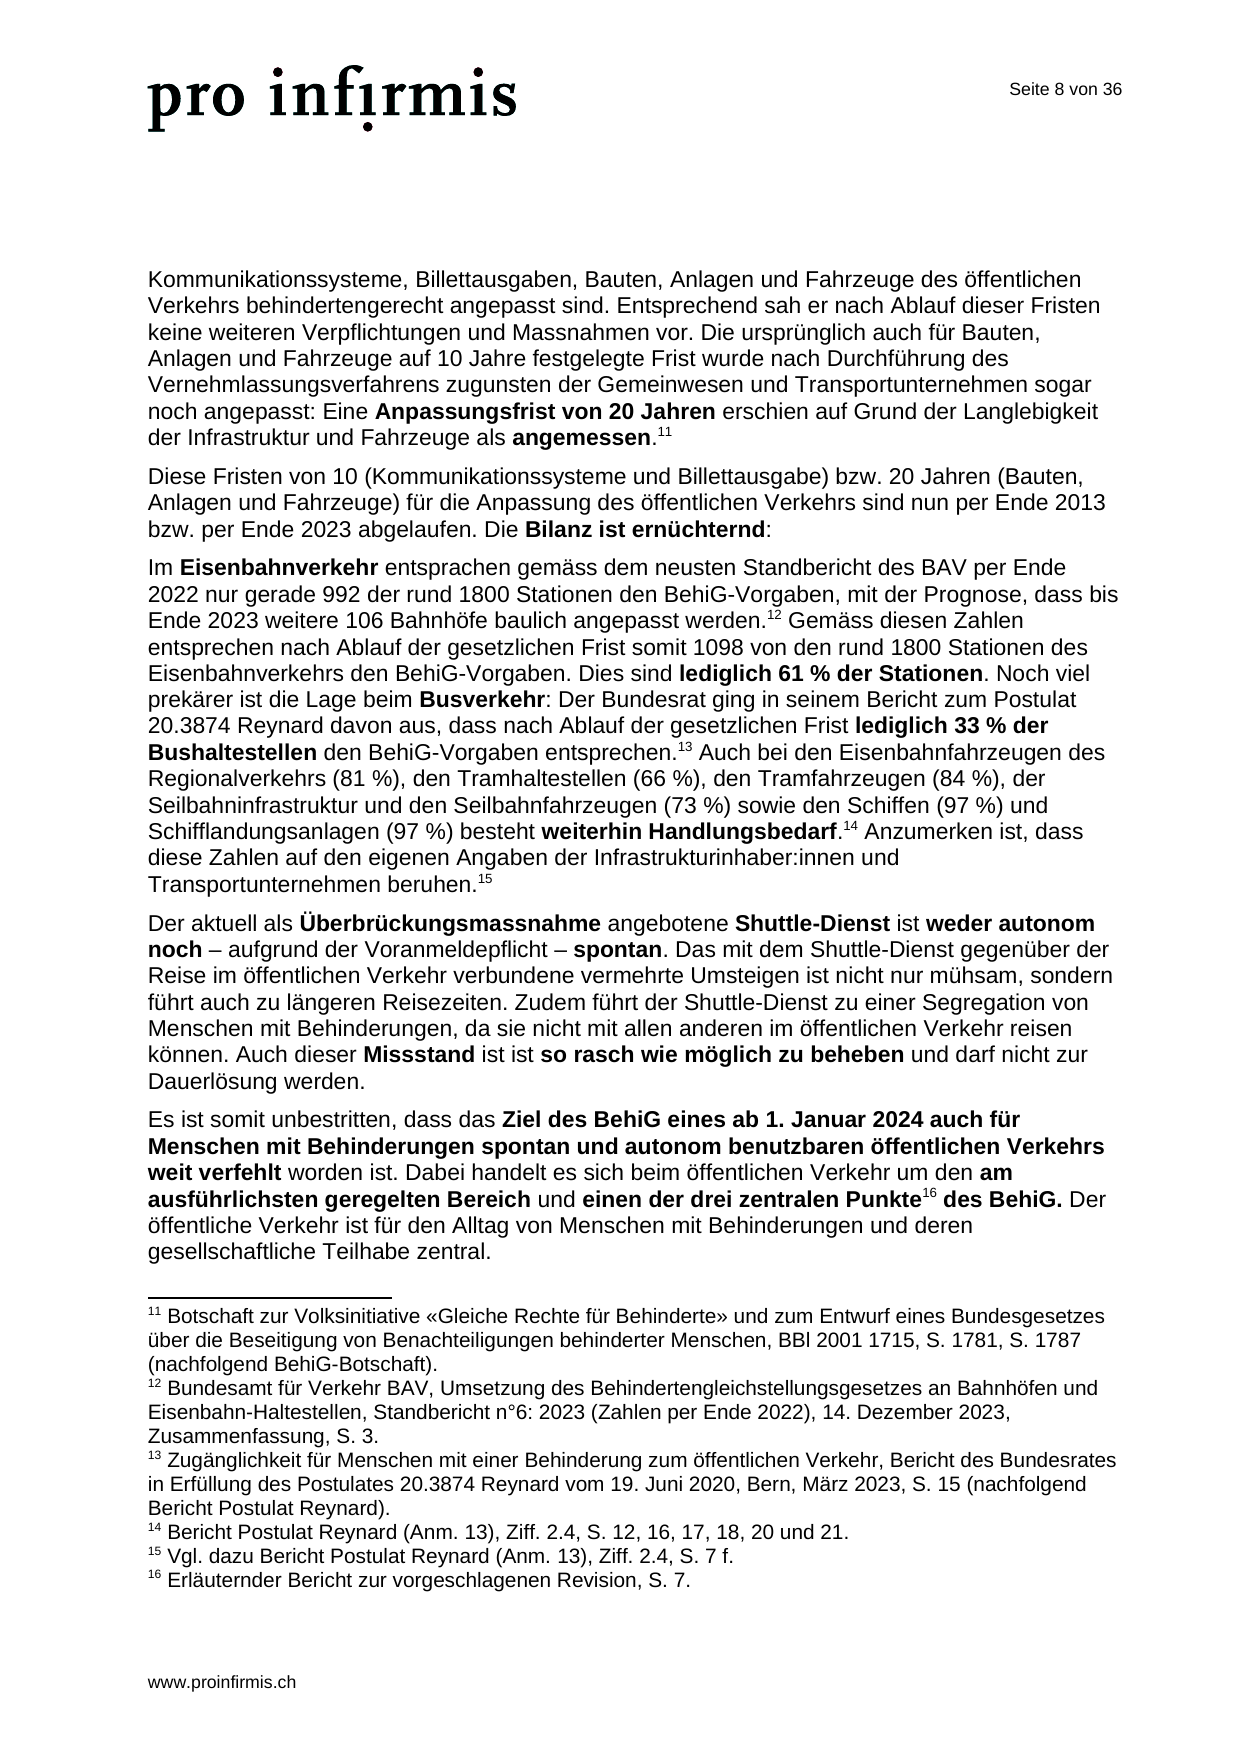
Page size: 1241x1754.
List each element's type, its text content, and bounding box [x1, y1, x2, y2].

text Diese Fristen von 10 (Kommunikationssysteme und Billettausgabe) bzw. 20 Jahren (Bauten, Anlagen und Fahrzeuge) für die Anpassung des öffentlichen Verkehrs sind nun per Ende 2013 bzw. per Ende 2023 abgelaufen. Die Bilanz ist ernüchternd: [148, 463, 1122, 542]
text Im Eisenbahnverkehr entsprachen gemäss dem neusten Standbericht des BAV per Ende 2022 nur gerade 992 der rund 1800 Stationen den BehiG-Vorgaben, mit der Prognose, dass bis Ende 2023 weitere 106 Bahnhöfe baulich angepasst werden. Gemäss diesen Zahlen entsprechen nach Ablauf der gesetzlichen Frist somit 1098 von den rund 1800 Stationen des Eisenbahnverkehrs den BehiG-Vorgaben. Dies sind lediglich 61 % der Stationen. Noch viel prekärer ist die Lage beim Busverkehr: Der Bundesrat ging in seinem Bericht zum Postulat 20.3874 Reynard davon aus, dass nach Ablauf der gesetzlichen Frist lediglich 33 % der Bushaltestellen den BehiG-Vorgaben entsprechen. Auch bei den Eisenbahnfahrzeugen des Regionalverkehrs (81 %), den Tramhaltestellen (66 %), den Tramfahrzeugen (84 %), der Seilbahninfrastruktur und den Seilbahnfahrzeugen (73 %) sowie den Schiffen (97 %) und Schifflandungsanlagen (97 %) besteht weiterhin Handlungsbedarf. Anzumerken ist, dass diese Zahlen auf den eigenen Angaben der Infrastrukturinhaber:innen und Transportunternehmen beruhen. [148, 554, 1122, 897]
text Es ist somit unbestritten, dass das Ziel des BehiG eines ab 1. Januar 2024 auch für Menschen mit Behinderungen spontan und autonom benutzbaren öffentlichen Verkehrs weit verfehlt worden ist. Dabei handelt es sich beim öffentlichen Verkehr um den am ausführlichsten geregelten Bereich und einen der drei zentralen Punkte des BehiG. Der öffentliche Verkehr ist für den Alltag von Menschen mit Behinderungen und deren gesellschaftliche Teilhabe zentral. [148, 1106, 1122, 1264]
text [148, 266, 1122, 450]
text Der aktuell als Überbrückungsmassnahme angebotene Shuttle-Dienst ist weder autonom noch – aufgrund der Voranmeldepflicht – spontan. Das mit dem Shuttle-Dienst gegenüber der Reise im öffentlichen Verkehr verbundene vermehrte Umsteigen ist nicht nur mühsam, sondern führt auch zu längeren Reisezeiten. Zudem führt der Shuttle-Dienst zu einer Segregation von Menschen mit Behinderungen, da sie nicht mit allen anderen im öffentlichen Verkehr reisen können. Auch dieser Missstand ist ist so rasch wie möglich zu beheben und darf nicht zur Dauerlösung werden. [148, 909, 1122, 1094]
